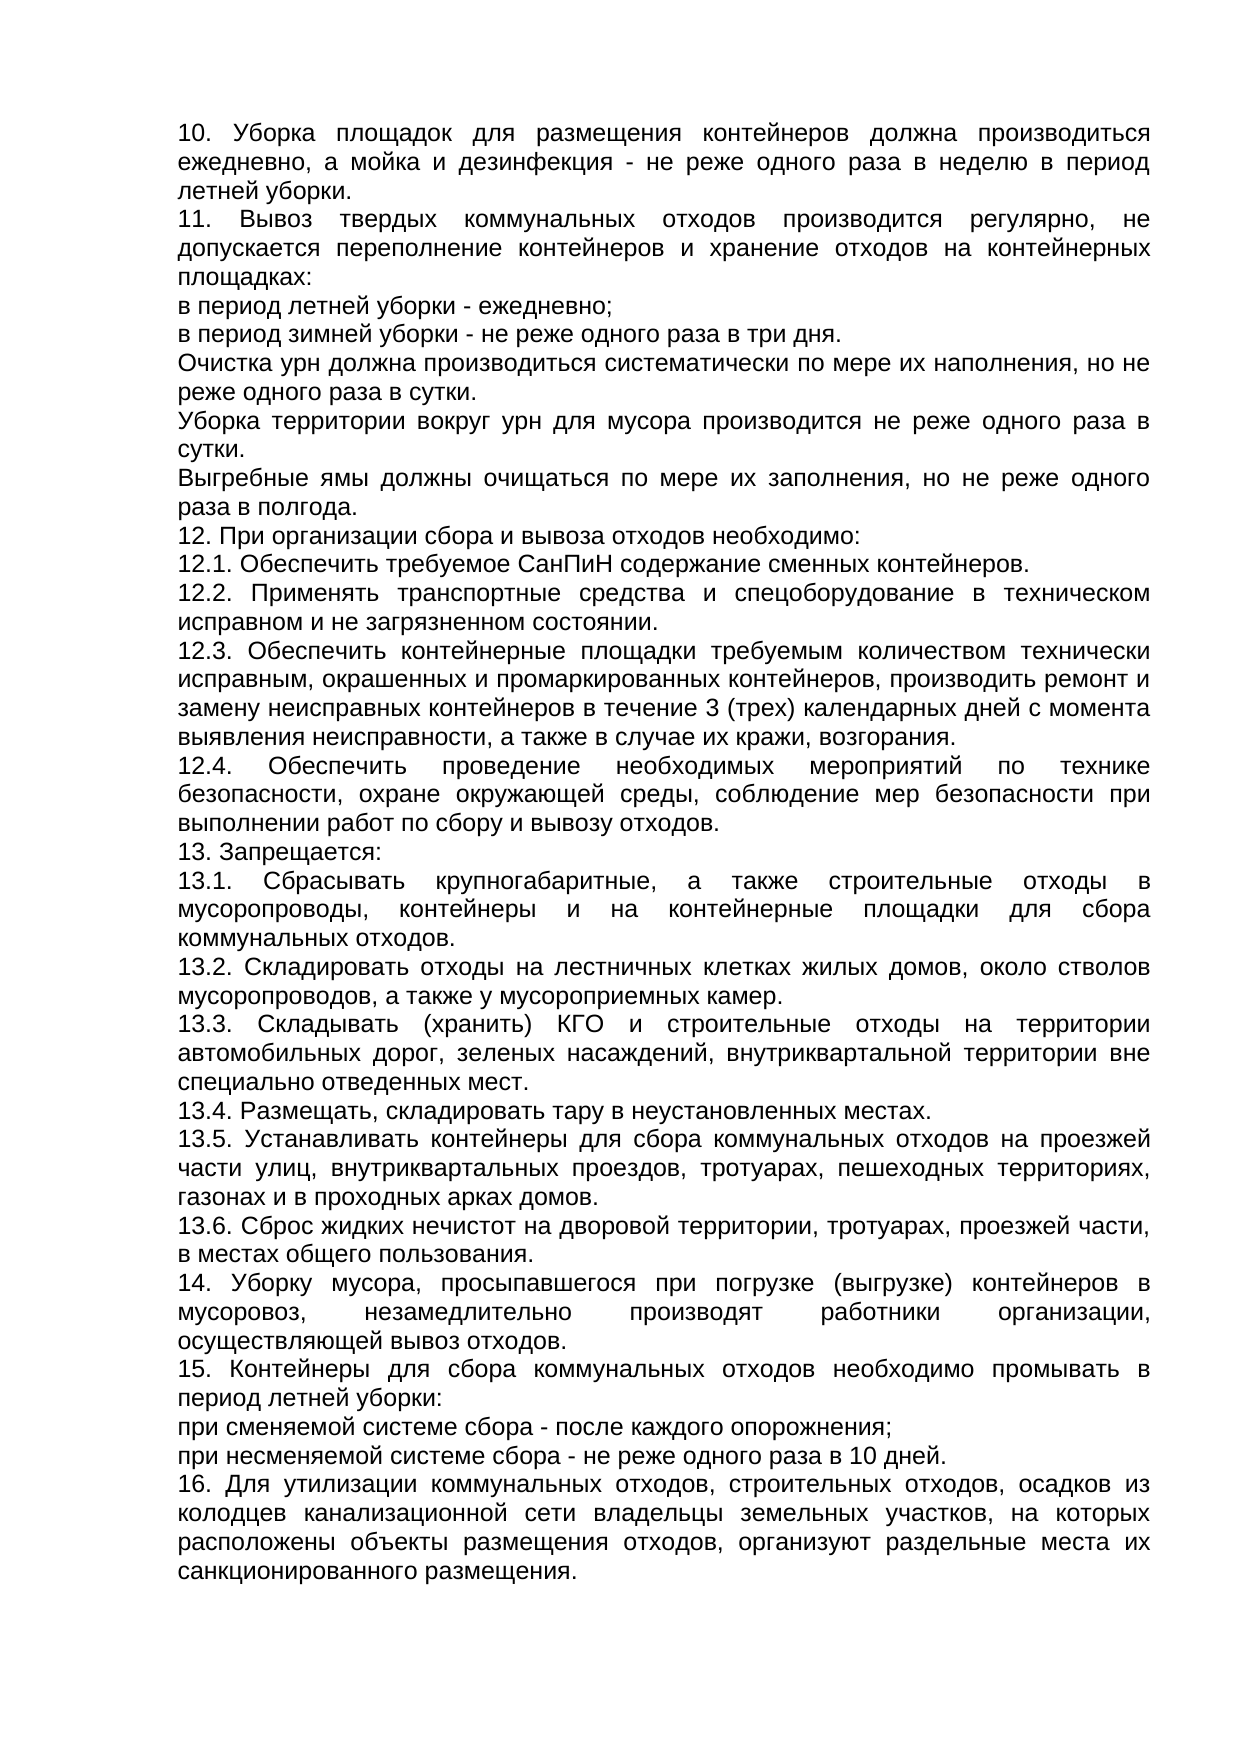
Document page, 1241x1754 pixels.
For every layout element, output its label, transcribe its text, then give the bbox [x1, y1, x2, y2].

text 12.4. Обеспечить проведение необходимых мероприятий по технике безопасности, охране окружающей среды, соблюдение мер безопасности при выполнении работ по сбору и вывозу отходов. [177, 751, 1152, 837]
text 13. Запрещается: [177, 837, 1152, 866]
text 12. При организации сбора и вывоза отходов необходимо: [177, 521, 1152, 549]
text 13.6. Сброс жидких нечистот на дворовой территории, тротуарах, проезжей части, в местах общего пользования. [177, 1211, 1152, 1268]
text 14. Уборку мусора, просыпавшегося при погрузке (выгрузке) контейнеров в мусоровоз, незамедлительно производят работники организации, осуществляющей вывоз отходов. [177, 1268, 1152, 1354]
text 13.1. Сбрасывать крупногабаритные, а также строительные отходы в мусоропроводы, контейнеры и на контейнерные площадки для сбора коммунальных отходов. [177, 866, 1152, 952]
text 10. Уборка площадок для размещения контейнеров должна производиться ежедневно, а мойка и дезинфекция - не реже одного раза в неделю в период летней уборки. [177, 118, 1152, 204]
text 12.2. Применять транспортные средства и спецоборудование в техническом исправном и не загрязненном состоянии. [177, 578, 1152, 636]
text 13.4. Размещать, складировать тару в неустановленных местах. [177, 1096, 1152, 1124]
text в период летней уборки - ежедневно; [177, 291, 1152, 319]
text при сменяемой системе сбора - после каждого опорожнения; [177, 1412, 1152, 1441]
text 16. Для утилизации коммунальных отходов, строительных отходов, осадков из колодцев канализационной сети владельцы земельных участков, на которых расположены объекты размещения отходов, организуют раздельные места их санкционированного размещения. [177, 1469, 1152, 1584]
text в период зимней уборки - не реже одного раза в три дня. [177, 319, 1152, 348]
text при несменяемой системе сбора - не реже одного раза в 10 дней. [177, 1441, 1152, 1469]
text 13.2. Складировать отходы на лестничных клетках жилых домов, около стволов мусоропроводов, а также у мусороприемных камер. [177, 952, 1152, 1009]
text Уборка территории вокруг урн для мусора производится не реже одного раза в сутки. [177, 406, 1152, 463]
text Выгребные ямы должны очищаться по мере их заполнения, но не реже одного раза в полгода. [177, 463, 1152, 521]
text 12.3. Обеспечить контейнерные площадки требуемым количеством технически исправным, окрашенных и промаркированных контейнеров, производить ремонт и замену неисправных контейнеров в течение 3 (трех) календарных дней с момента выявления неисправности, а также в случае их кражи, возгорания. [177, 636, 1152, 751]
text 13.3. Складывать (хранить) КГО и строительные отходы на территории автомобильных дорог, зеленых насаждений, внутриквартальной территории вне специально отведенных мест. [177, 1009, 1152, 1096]
text 13.5. Устанавливать контейнеры для сбора коммунальных отходов на проезжей части улиц, внутриквартальных проездов, тротуарах, пешеходных территориях, газонах и в проходных арках домов. [177, 1124, 1152, 1211]
text Очистка урн должна производиться систематически по мере их наполнения, но не реже одного раза в сутки. [177, 348, 1152, 406]
text 15. Контейнеры для сбора коммунальных отходов необходимо промывать в период летней уборки: [177, 1354, 1152, 1412]
text 12.1. Обеспечить требуемое СанПиН содержание сменных контейнеров. [177, 549, 1152, 578]
text 11. Вывоз твердых коммунальных отходов производится регулярно, не допускается переполнение контейнеров и хранение отходов на контейнерных площадках: [177, 204, 1152, 291]
